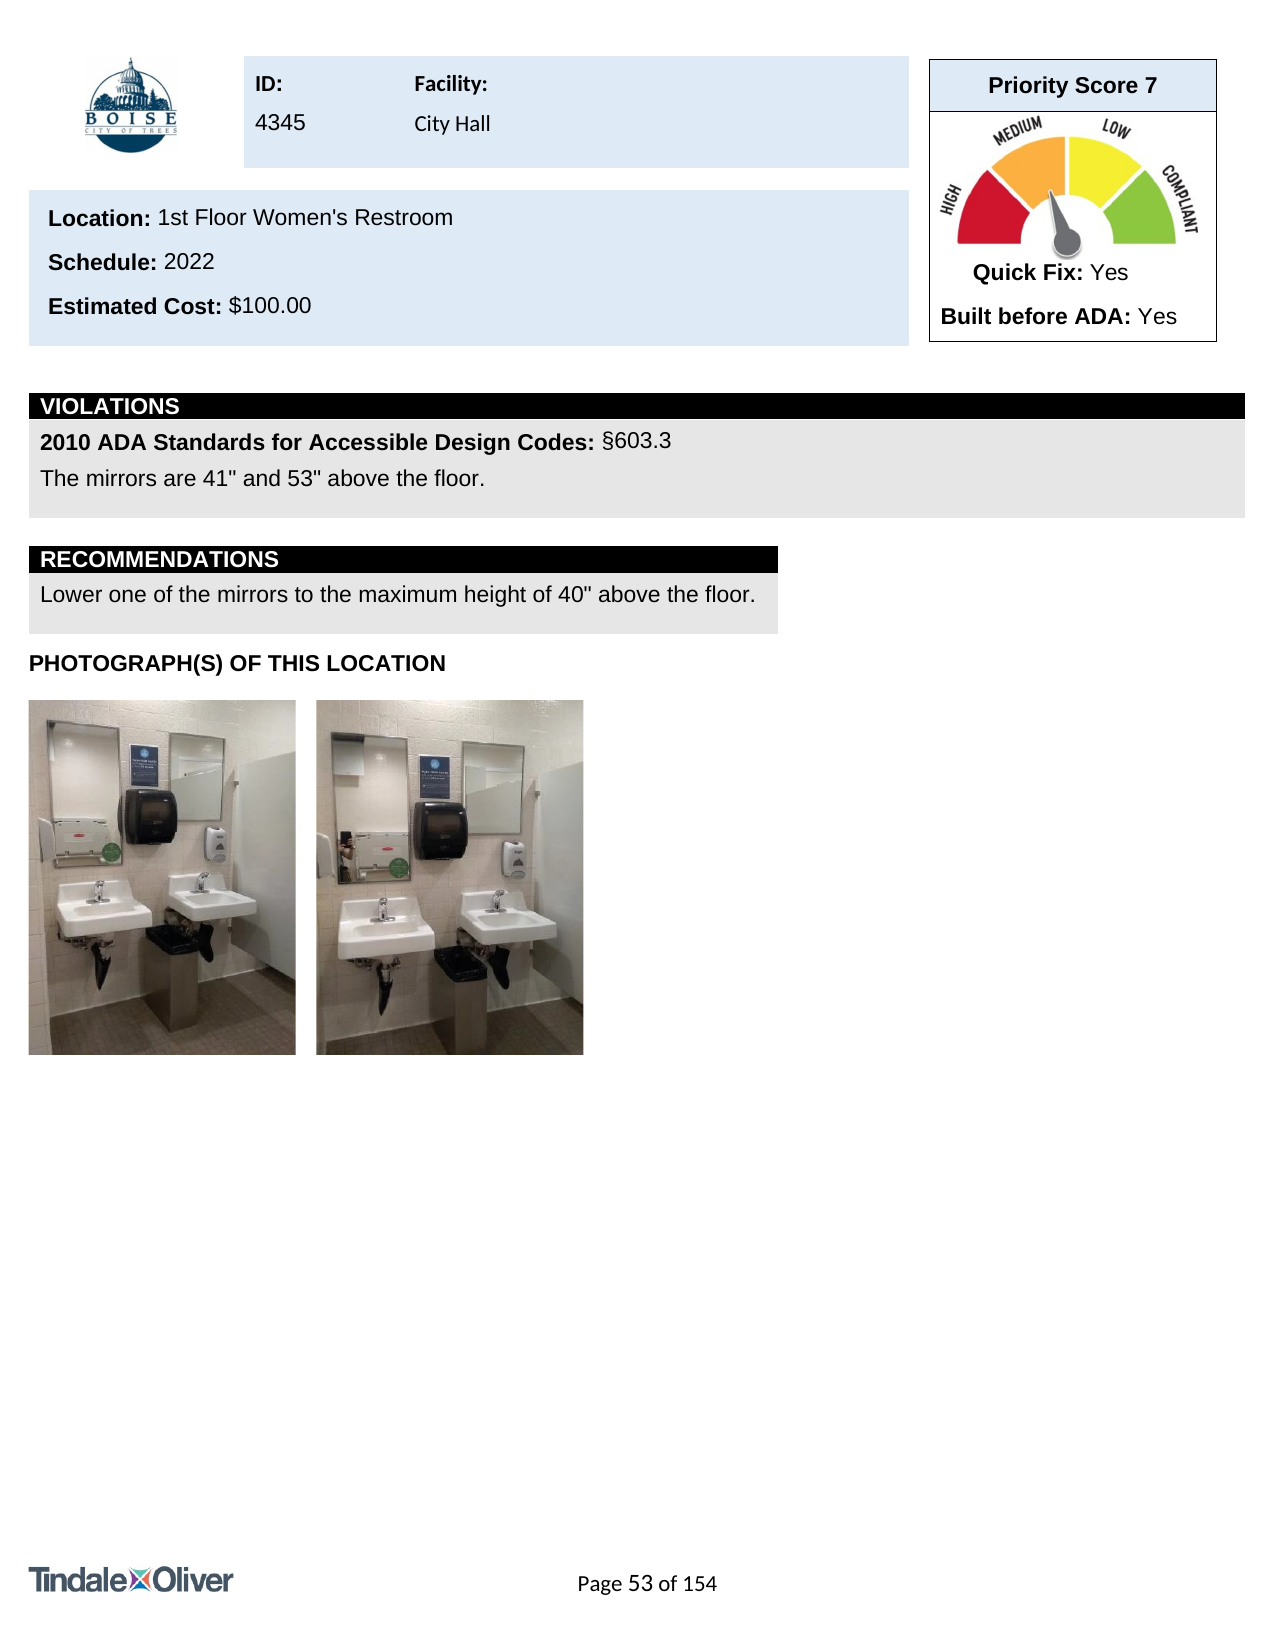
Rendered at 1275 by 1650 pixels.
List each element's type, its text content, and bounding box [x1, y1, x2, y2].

table_header RECOMMENDATIONS [29, 546, 778, 573]
picture [28, 1566, 234, 1592]
table_header VIOLATIONS [29, 393, 1245, 419]
picture [316, 700, 584, 1055]
picture [938, 112, 1202, 260]
table_cell Lower one of the mirrors to the maximum height of 40" above the floor. [29, 573, 778, 634]
table_header Facility: City Hall [403, 56, 909, 168]
table_header Location: 1st Floor Women's Restroom Schedule: 2022 Estimated Cost: $100.00 [29, 190, 909, 346]
table_header [29, 56, 243, 168]
subtitle PHOTOGRAPH(S) OF THIS LOCATION [28, 649, 1246, 676]
table_cell Quick Fix: Yes Built before ADA: Yes [930, 112, 1216, 341]
table_header ID: 4345 [244, 56, 403, 168]
table_cell 2010 ADA Standards for Accessible Design Codes: §603.3 The mirrors are 41" and 53" above the floor. [29, 420, 1245, 518]
table_header Priority Score 7 [930, 60, 1216, 111]
picture [84, 56, 178, 154]
picture [28, 700, 296, 1055]
